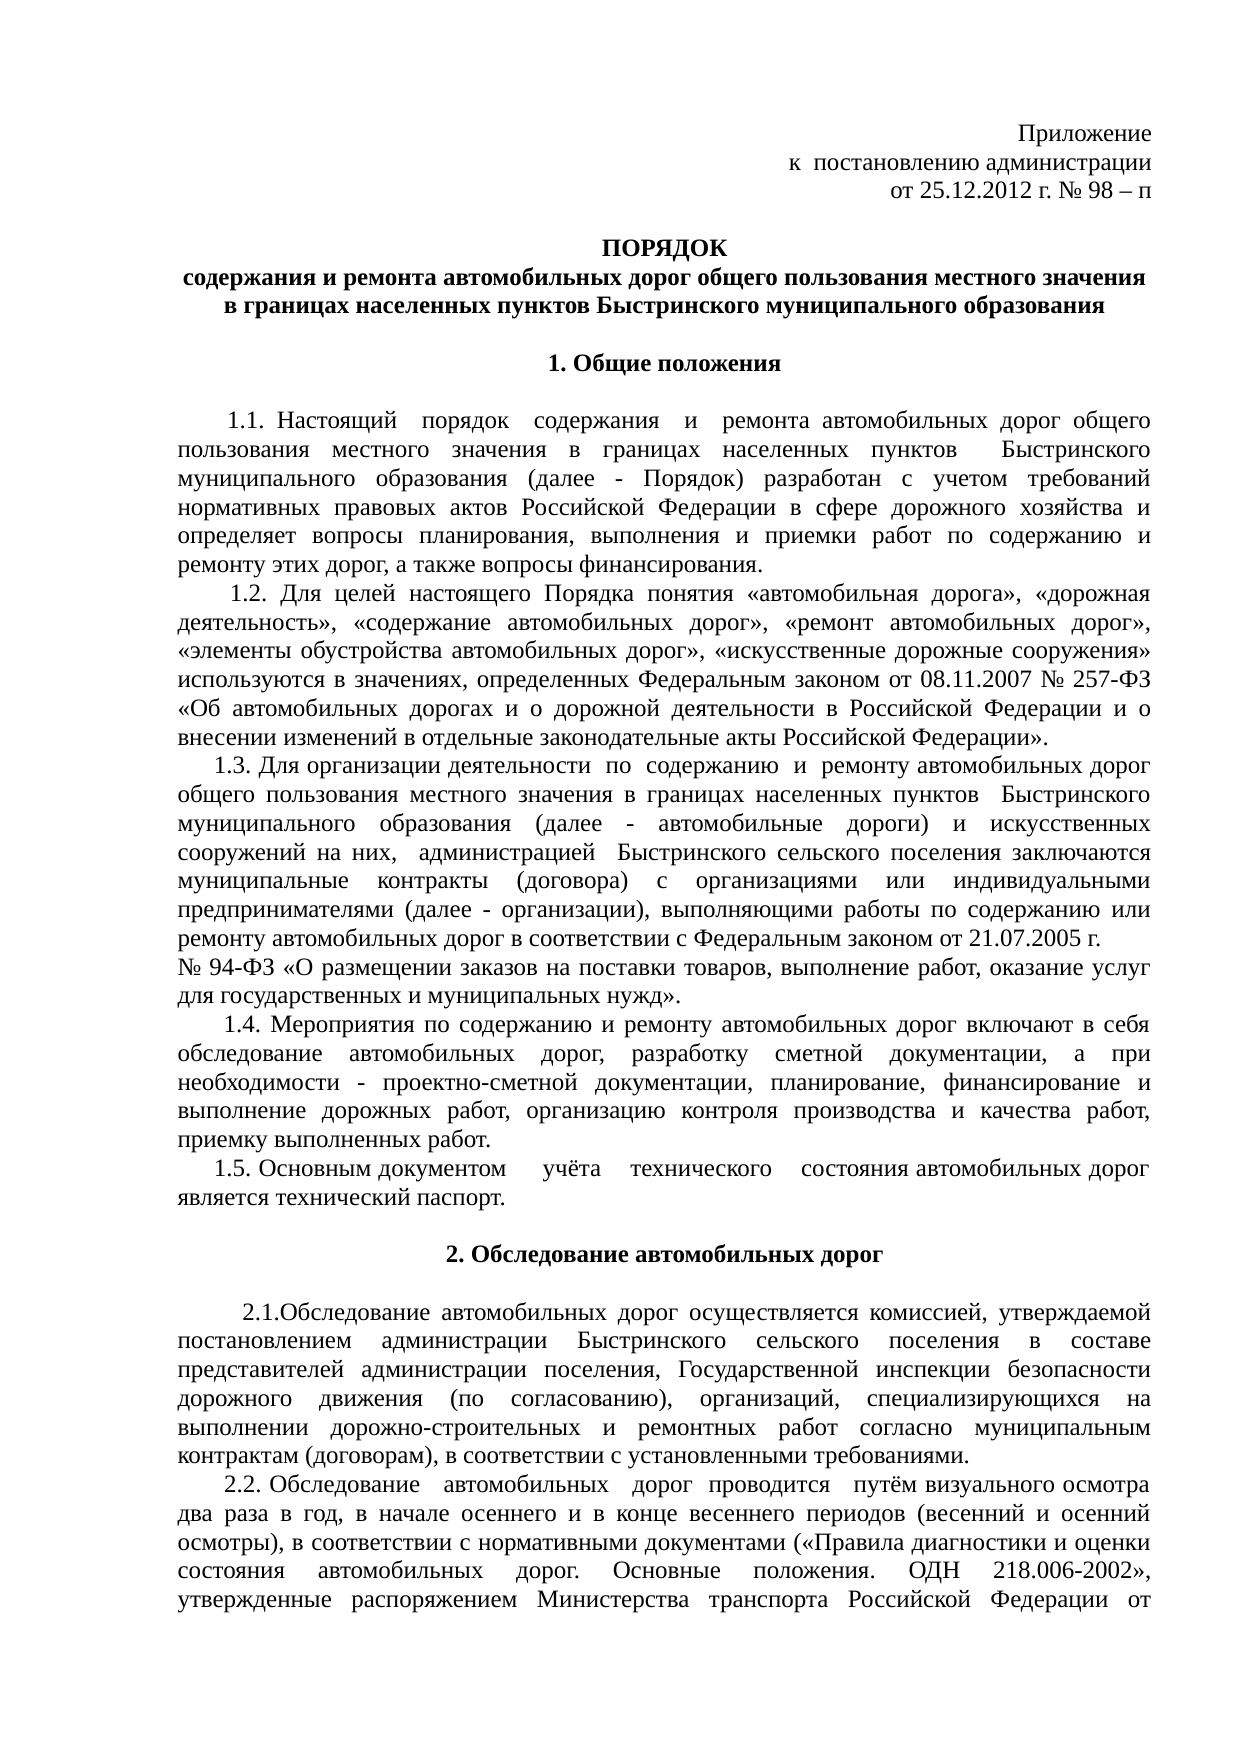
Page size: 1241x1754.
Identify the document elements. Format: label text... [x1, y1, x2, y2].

text содержания и ремонта автомобильных дорог общего пользования местного значения в границах населенных пунктов Быстринского муниципального образования [177, 262, 1152, 319]
text 2. Обследование автомобильных дорог [177, 1239, 1152, 1268]
text № 94-ФЗ «О размещении заказов на поставки товаров, выполнение работ, оказание услуг для государственных и муниципальных нужд». [177, 952, 1152, 1009]
text 1.3. Для организации деятельности по содержанию и ремонту автомобильных дорог общего пользования местного значения в границах населенных пунктов Быстринского муниципального образования (далее - автомобильные дороги) и искусственных сооружений на них, администрацией Быстринского сельского поселения заключаются муниципальные контракты (договора) с организациями или индивидуальными предпринимателями (далее - организации), выполняющими работы по содержанию или ремонту автомобильных дорог в соответствии с Федеральным законом от 21.07.2005 г. [177, 751, 1152, 952]
text 1.1. Настоящий порядок содержания и ремонта автомобильных дорог общего пользования местного значения в границах населенных пунктов Быстринского муниципального образования (далее - Порядок) разработан с учетом требований нормативных правовых актов Российской Федерации в сфере дорожного хозяйства и определяет вопросы планирования, выполнения и приемки работ по содержанию и ремонту этих дорог, а также вопросы финансирования. [177, 406, 1152, 578]
text ПОРЯДОК [177, 233, 1152, 262]
text 1.2. Для целей настоящего Порядка понятия «автомобильная дорога», «дорожная деятельность», «содержание автомобильных дорог», «ремонт автомобильных дорог», «элементы обустройства автомобильных дорог», «искусственные дорожные сооружения» используются в значениях, определенных Федеральным законом от 08.11.2007 № 257-ФЗ «Об автомобильных дорогах и о дорожной деятельности в Российской Федерации и о внесении изменений в отдельные законодательные акты Российской Федерации». [177, 578, 1152, 751]
text Приложение [177, 118, 1152, 147]
text к постановлению администрации [177, 147, 1152, 176]
text от 25.12.2012 г. № 98 – п [177, 176, 1152, 204]
text 1.5. Основным документом учёта технического состояния автомобильных дорог является технический паспорт. [177, 1153, 1152, 1211]
text 1.4. Мероприятия по содержанию и ремонту автомобильных дорог включают в себя обследование автомобильных дорог, разработку сметной документации, а при необходимости - проектно-сметной документации, планирование, финансирование и выполнение дорожных работ, организацию контроля производства и качества работ, приемку выполненных работ. [177, 1009, 1152, 1153]
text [177, 1469, 1152, 1613]
text 2.1.Обследование автомобильных дорог осуществляется комиссией, утверждаемой постановлением администрации Быстринского сельского поселения в составе представителей администрации поселения, Государственной инспекции безопасности дорожного движения (по согласованию), организаций, специализирующихся на выполнении дорожно-строительных и ремонтных работ согласно муниципальным контрактам (договорам), в соответствии с установленными требованиями. [177, 1297, 1152, 1469]
text 1. Общие положения [177, 348, 1152, 377]
